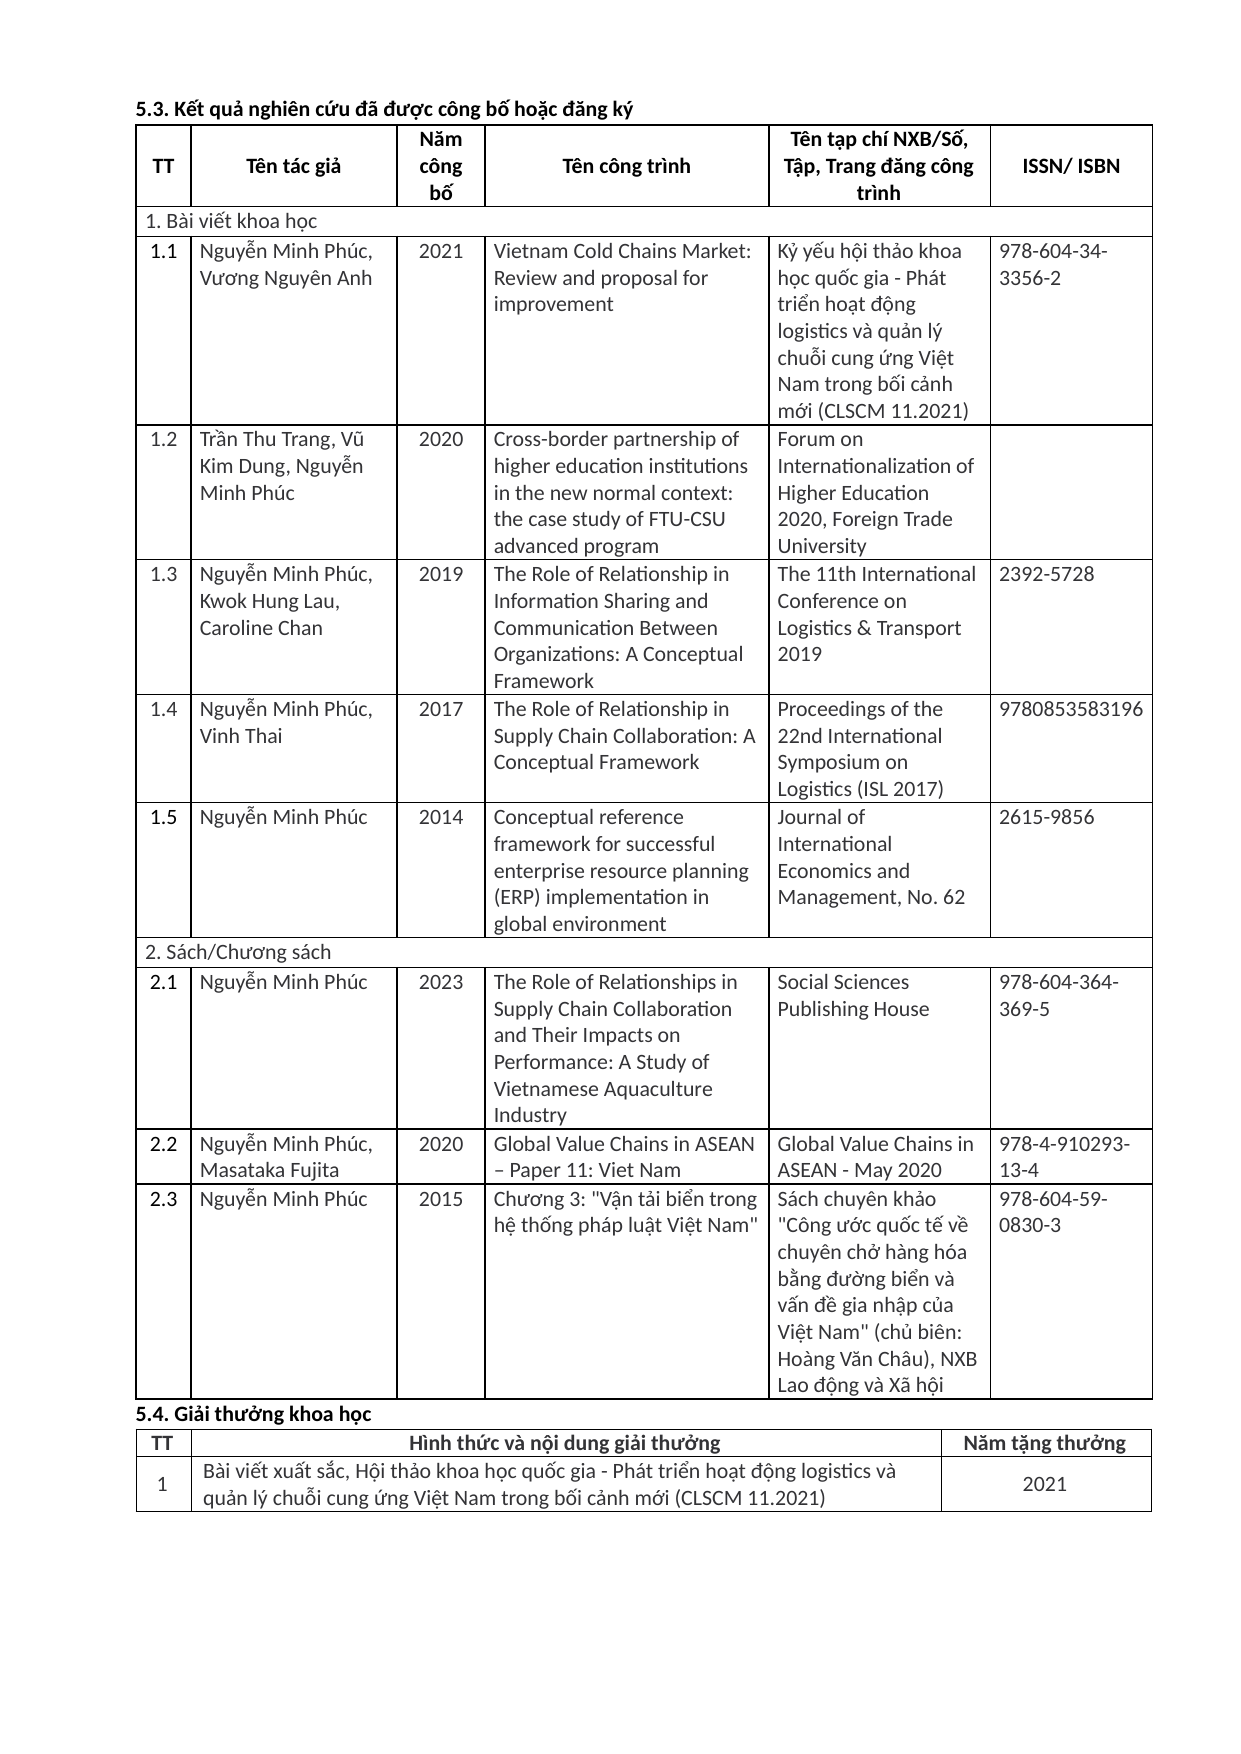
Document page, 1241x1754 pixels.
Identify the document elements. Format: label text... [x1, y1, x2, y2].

table_cell Nguyễn Minh Phúc [192, 1185, 396, 1398]
table_cell 2020 [398, 1130, 484, 1183]
table_cell 2.3 [137, 1185, 190, 1398]
table_cell 2615-9856 [991, 803, 1152, 937]
table_cell [991, 426, 1152, 559]
table_cell Trần Thu Trang, Vũ Kim Dung, Nguyễn Minh Phúc [192, 426, 396, 559]
table_cell Conceptual reference framework for successful enterprise resource planning (ERP) implementation in global environment [486, 803, 768, 937]
table_cell 1 [137, 1457, 191, 1511]
table_header Tên tác giả [192, 126, 396, 206]
table_cell Nguyễn Minh Phúc [192, 968, 396, 1128]
table_cell 1.4 [137, 695, 190, 802]
table_header Tên công trình [486, 126, 768, 206]
table_cell 2023 [398, 968, 484, 1128]
table_cell Proceedings of the 22nd International Symposium on Logistics (ISL 2017) [770, 695, 990, 802]
table_cell The Role of Relationships in Supply Chain Collaboration and Their Impacts on Performance: A Study of Vietnamese Aquaculture Industry [486, 968, 768, 1128]
table_cell 2.1 [137, 968, 190, 1128]
table_cell Sách chuyên khảo "Công ước quốc tế về chuyên chở hàng hóa bằng đường biển và vấn đề gia nhập của Việt Nam" (chủ biên: Hoàng Văn Châu), NXB Lao động và Xã hội [770, 1185, 990, 1398]
table_cell Vietnam Cold Chains Market: Review and proposal for improvement [486, 237, 768, 424]
table_cell 2015 [398, 1185, 484, 1398]
table_cell Kỷ yếu hội thảo khoa học quốc gia - Phát triển hoạt động logistics và quản lý chuỗi cung ứng Việt Nam trong bối cảnh mới (CLSCM 11.2021) [770, 237, 990, 424]
table_cell Global Value Chains in ASEAN – Paper 11: Viet Nam [486, 1130, 768, 1183]
table_cell 2021 [398, 237, 484, 424]
table_header Tên tạp chí NXB/Số, Tập, Trang đăng công trình [770, 126, 990, 206]
table_cell 2020 [398, 426, 484, 559]
table_cell Journal of International Economics and Management, No. 62 [770, 803, 990, 937]
table_cell 978-4-910293-13-4 [991, 1130, 1152, 1183]
table_cell 2. Sách/Chương sách [137, 938, 1152, 967]
table_cell Nguyễn Minh Phúc, Vinh Thai [192, 695, 396, 802]
table_header ISSN/ ISBN [991, 126, 1152, 206]
table_cell 1.1 [137, 237, 190, 424]
table_cell The Role of Relationship in Supply Chain Collaboration: A Conceptual Framework [486, 695, 768, 802]
table_cell 2017 [398, 695, 484, 802]
table_header Hình thức và nội dung giải thưởng [192, 1430, 941, 1456]
table_cell 1.2 [137, 426, 190, 559]
table_cell Social Sciences Publishing House [770, 968, 990, 1128]
table_cell Chương 3: "Vận tải biển trong hệ thống pháp luật Việt Nam" [486, 1185, 768, 1398]
table_cell 978-604-34-3356-2 [991, 237, 1152, 424]
text 5.4. Giải thưởng khoa học [135, 1400, 1148, 1426]
table_cell 1. Bài viết khoa học [137, 207, 1152, 236]
table_cell 978-604-59-0830-3 [991, 1185, 1152, 1398]
table_header Năm công bố [398, 126, 484, 206]
table_cell Nguyễn Minh Phúc, Kwok Hung Lau, Caroline Chan [192, 560, 396, 694]
table_cell Nguyễn Minh Phúc, Masataka Fujita [192, 1130, 396, 1183]
table_cell 2014 [398, 803, 484, 937]
table_cell 2392-5728 [991, 560, 1152, 694]
table_cell Cross-border partnership of higher education institutions in the new normal context: the case study of FTU-CSU advanced program [486, 426, 768, 559]
table_cell Global Value Chains in ASEAN - May 2020 [770, 1130, 990, 1183]
table_cell The Role of Relationship in Information Sharing and Communication Between Organizations: A Conceptual Framework [486, 560, 768, 694]
table_cell 1.3 [137, 560, 190, 694]
table_cell 978-604-364-369-5 [991, 968, 1152, 1128]
table_cell 2021 [942, 1457, 1151, 1511]
table_header Năm tặng thưởng [942, 1430, 1151, 1456]
table_cell Forum on Internationalization of Higher Education 2020, Foreign Trade University [770, 426, 990, 559]
table_cell Bài viết xuất sắc, Hội thảo khoa học quốc gia - Phát triển hoạt động logistics và quản lý chuỗi cung ứng Việt Nam trong bối cảnh mới (CLSCM 11.2021) [192, 1457, 941, 1511]
table_cell Nguyễn Minh Phúc, Vương Nguyên Anh [192, 237, 396, 424]
table_header TT [137, 1430, 191, 1456]
table_cell 2.2 [137, 1130, 190, 1183]
table_cell The 11th International Conference on Logistics & Transport 2019 [770, 560, 990, 694]
table_header TT [137, 126, 190, 206]
table_cell 9780853583196 [991, 695, 1152, 802]
table_cell 1.5 [137, 803, 190, 937]
table_cell Nguyễn Minh Phúc [192, 803, 396, 937]
table_cell 2019 [398, 560, 484, 694]
text 5.3. Kết quả nghiên cứu đã được công bố hoặc đăng ký [135, 95, 1152, 122]
